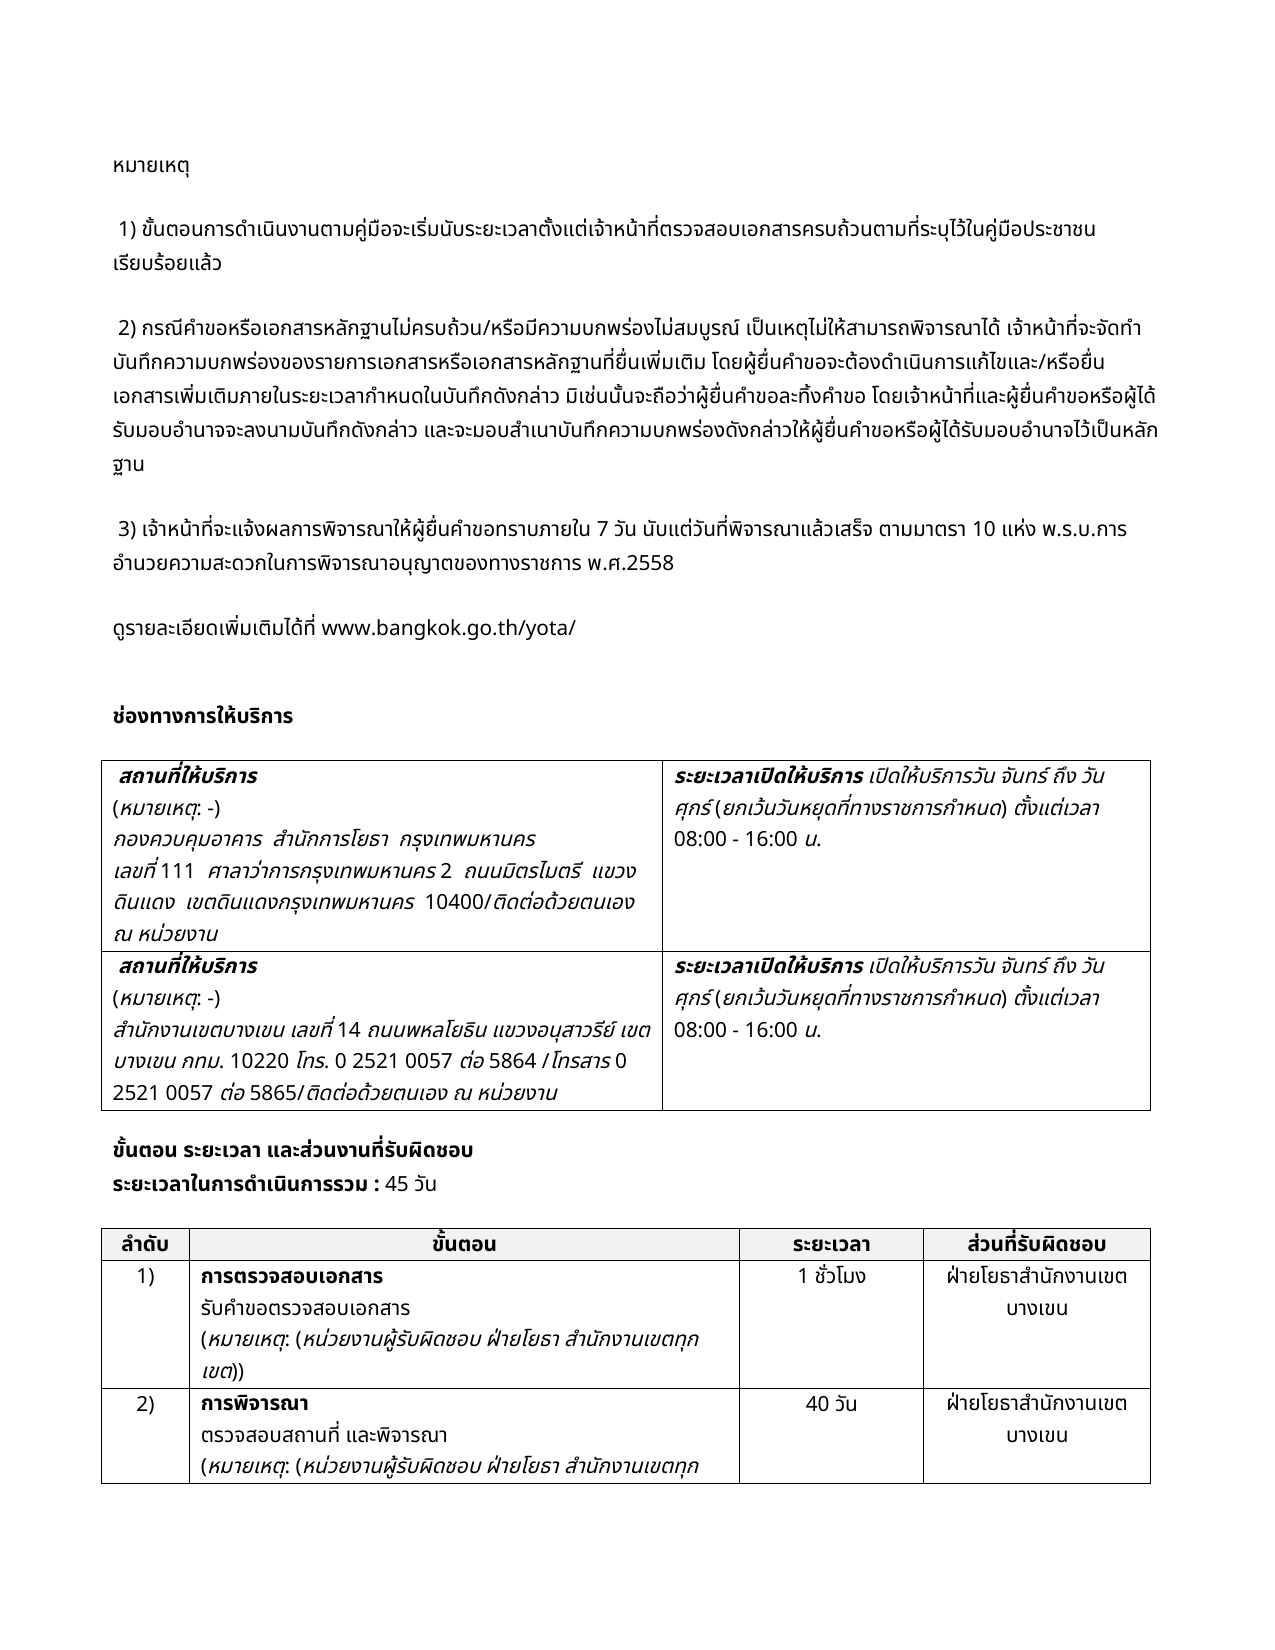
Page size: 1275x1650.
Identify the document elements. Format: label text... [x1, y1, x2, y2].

table_cell การตรวจสอบเอกสาร รับคำขอตรวจสอบเอกสาร (หมายเหตุ: (หน่วยงานผู้รับผิดชอบ ฝ่ายโยธา สำนักงานเขตทุกเขต)) [190, 1261, 739, 1388]
table_cell ระยะเวลาเปิดให้บริการ เปิดให้บริการวัน จันทร์ ถึง วันศุกร์ (ยกเว้นวันหยุดที่ทางราชการกำหนด) ตั้งแต่เวลา 08:00 - 16:00 น. [663, 952, 1150, 1110]
table_header ส่วนที่รับผิดชอบ [924, 1229, 1150, 1260]
text ขั้นตอน ระยะเวลา และส่วนงานที่รับผิดชอบ [112, 1135, 1162, 1167]
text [112, 150, 1162, 675]
table_header ลำดับ [102, 1229, 189, 1260]
table_cell 1) [102, 1261, 189, 1388]
table_header ระยะเวลาเปิดให้บริการ เปิดให้บริการวัน จันทร์ ถึง วันศุกร์ (ยกเว้นวันหยุดที่ทางราชการกำหนด) ตั้งแต่เวลา 08:00 - 16:00 น. [663, 761, 1150, 951]
text ระยะเวลาในการดำเนินการรวม : 45 วัน [112, 1169, 1162, 1201]
table_header สถานที่ให้บริการ (หมายเหตุ: -) กองควบคุมอาคาร สำนักการโยธา กรุงเทพมหานคร เลขที่ 111 ศาลาว่าการกรุงเทพมหานคร 2 ถนนมิตรไมตรี แขวงดินแดง เขตดินแดงกรุงเทพมหานคร 10400/ติดต่อด้วยตนเอง ณ หน่วยงาน [102, 761, 662, 951]
table_cell ฝ่ายโยธาสำนักงานเขตบางเขน [924, 1261, 1150, 1388]
table_cell 2) [102, 1389, 189, 1483]
table_cell 40 วัน [740, 1389, 923, 1483]
table_cell ฝ่ายโยธาสำนักงานเขตบางเขน [924, 1389, 1150, 1483]
table_cell 1 ชั่วโมง [740, 1261, 923, 1388]
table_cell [190, 1389, 739, 1483]
table_cell สถานที่ให้บริการ (หมายเหตุ: -) สำนักงานเขตบางเขน เลขที่ 14 ถนนพหลโยธิน แขวงอนุสาวรีย์ เขตบางเขน กทม. 10220 โทร. 0 2521 0057 ต่อ 5864 /โทรสาร 0 2521 0057 ต่อ 5865/ติดต่อด้วยตนเอง ณ หน่วยงาน [102, 952, 662, 1110]
text ช่องทางการให้บริการ [112, 702, 1162, 733]
table_header ระยะเวลา [740, 1229, 923, 1260]
table_header ขั้นตอน [190, 1229, 739, 1260]
